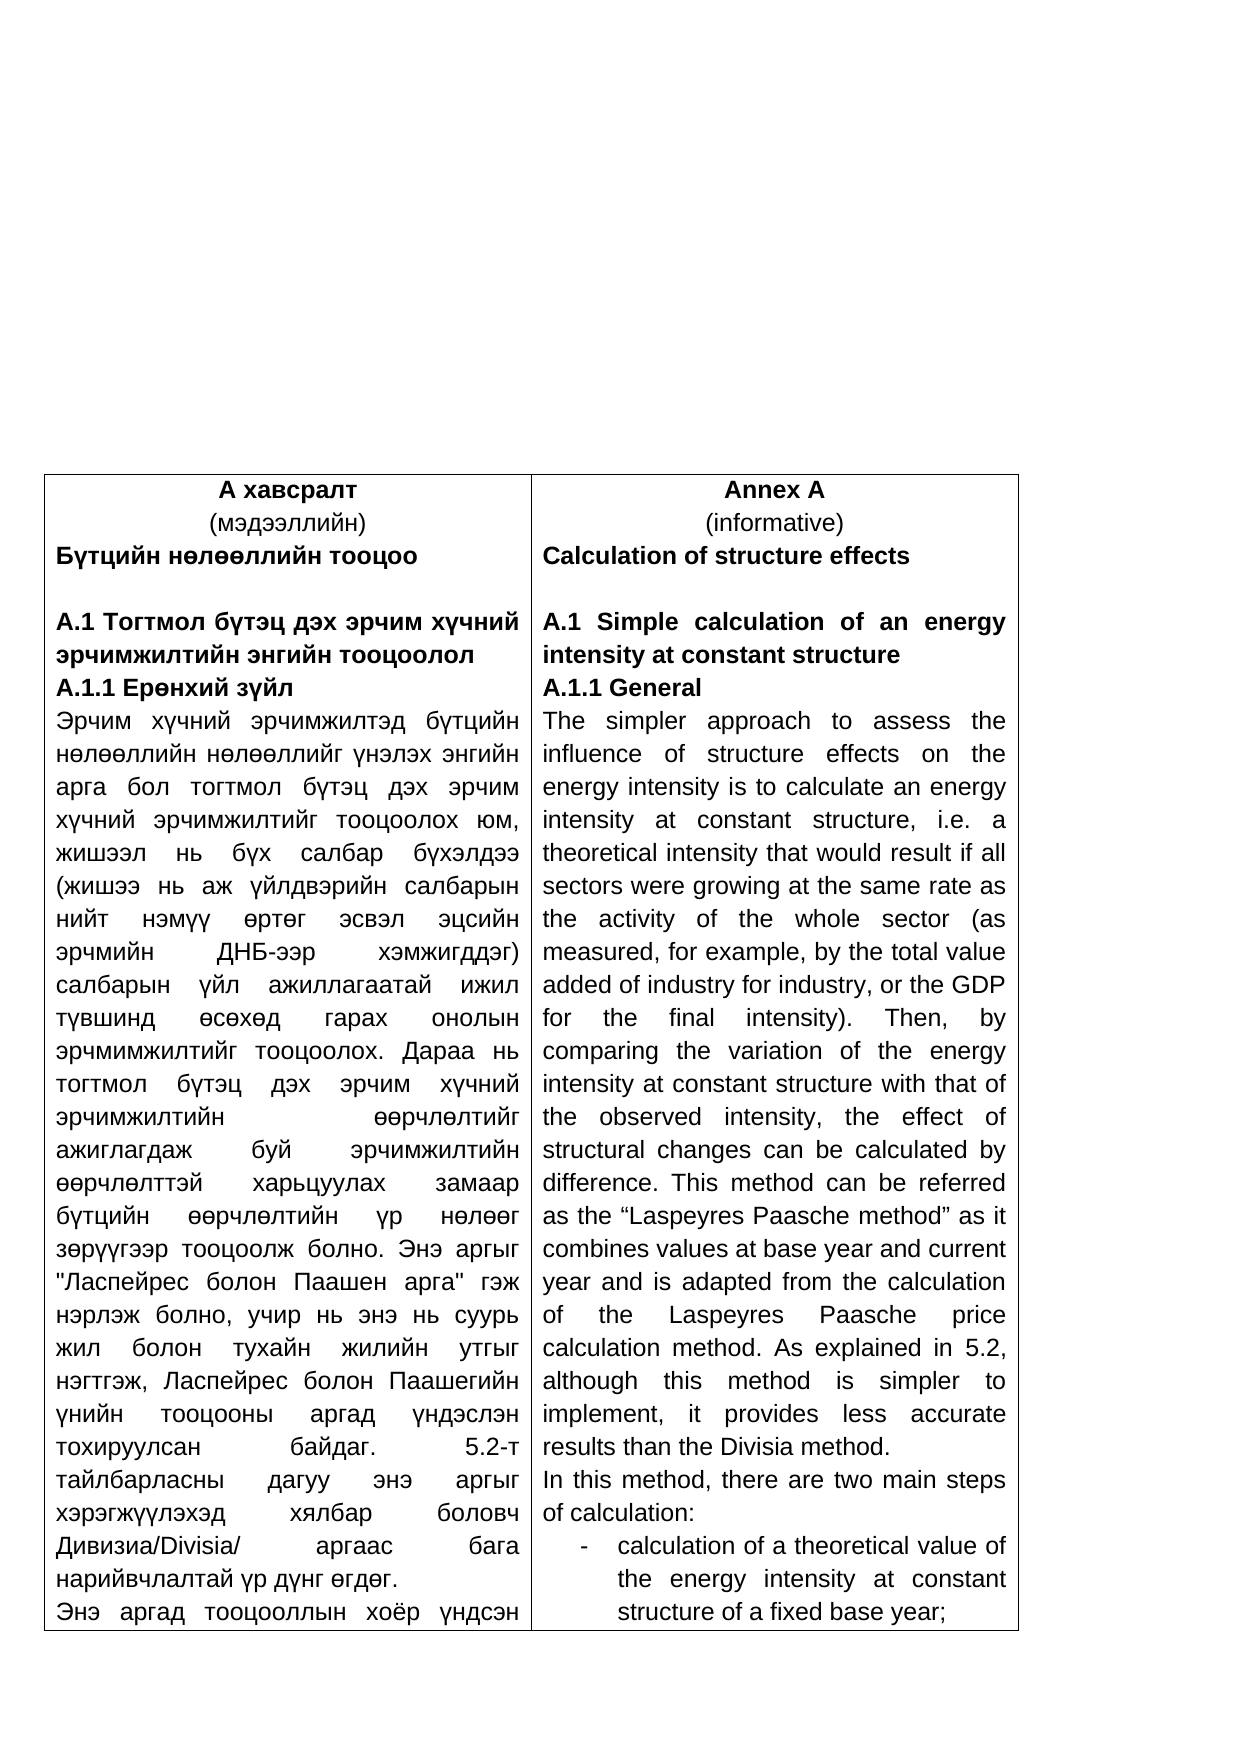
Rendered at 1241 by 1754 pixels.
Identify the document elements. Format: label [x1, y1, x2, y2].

table_header [45, 475, 531, 1630]
table_header [532, 475, 1018, 1630]
